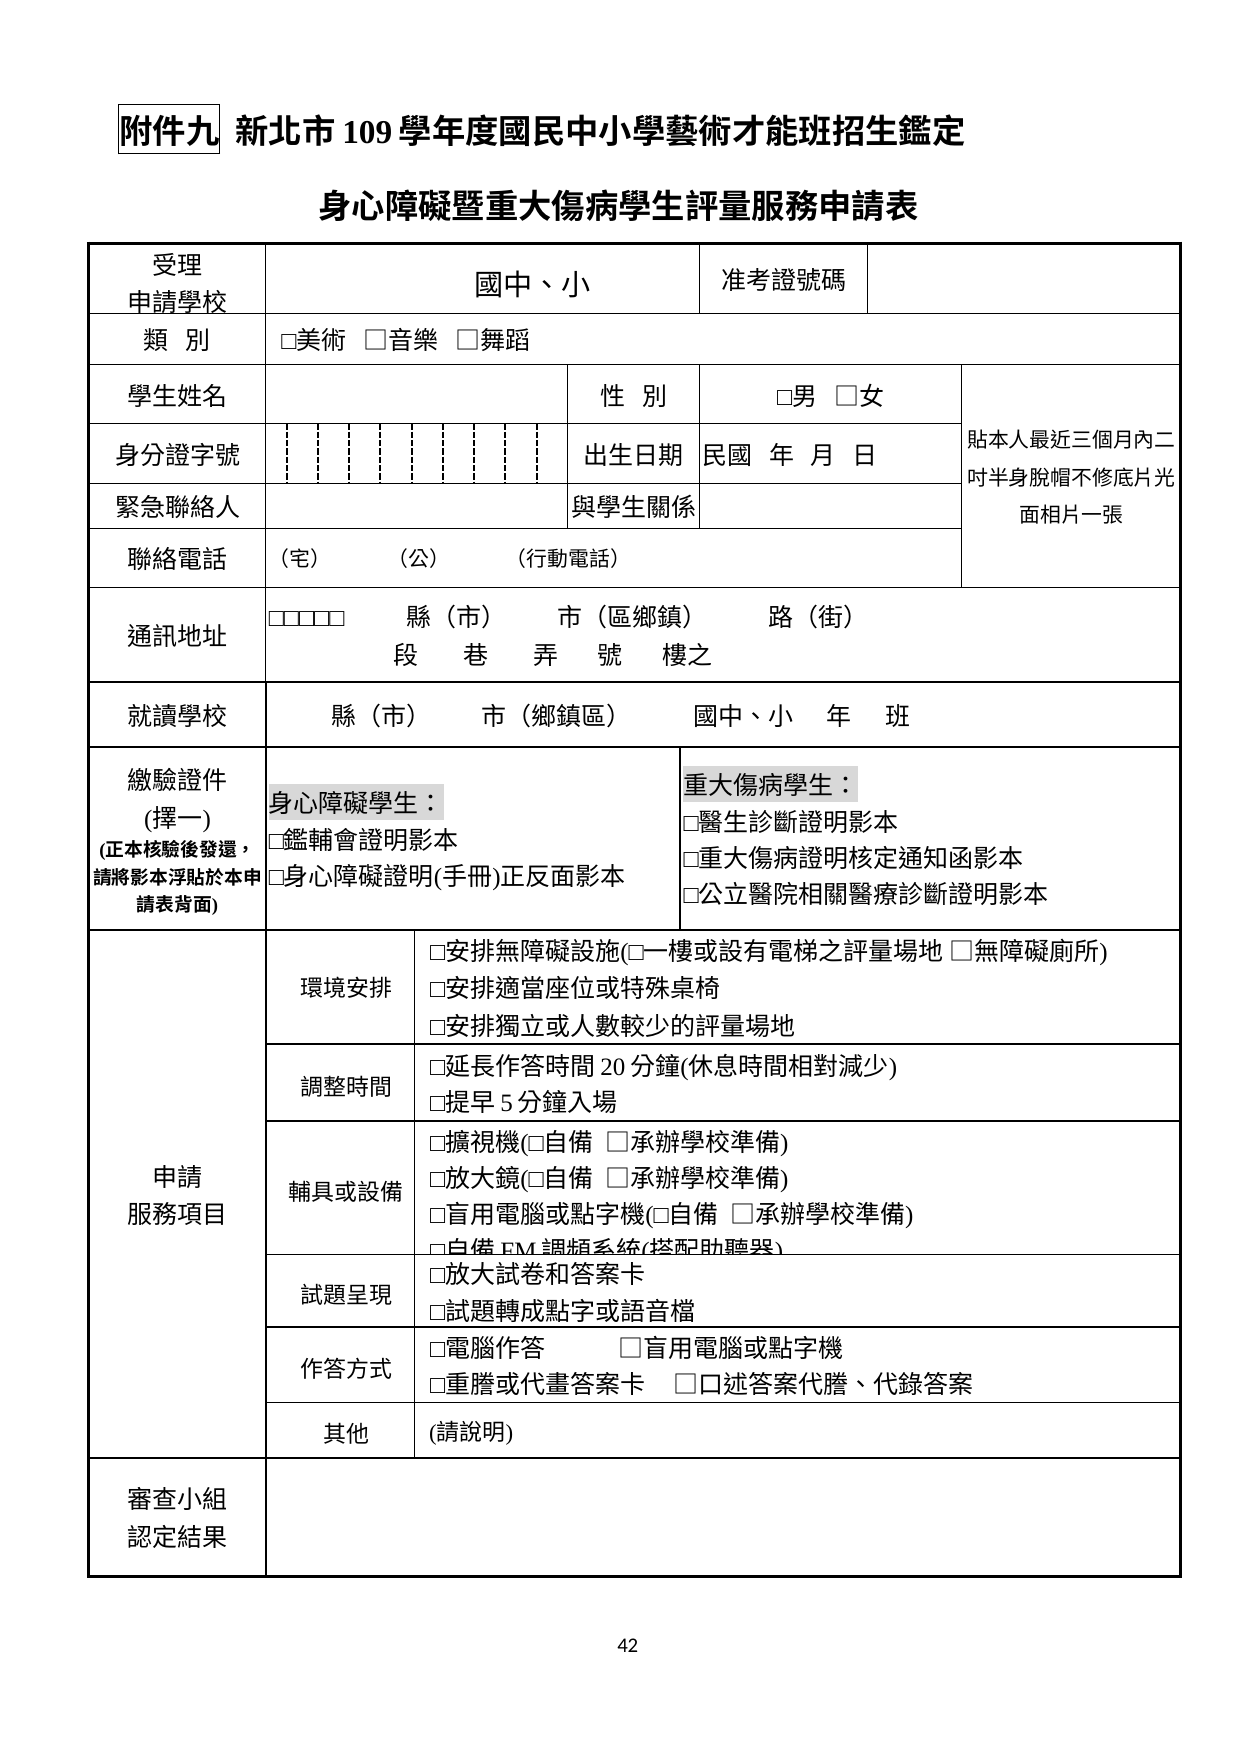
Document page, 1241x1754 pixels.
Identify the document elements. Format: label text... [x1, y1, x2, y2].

table_cell 重大傷病學生： □醫生診斷證明影本 □重大傷病證明核定通知函影本 □公立醫院相關醫療診斷證明影本 [681, 748, 1179, 929]
table_cell [287, 424, 318, 482]
table_cell □□□□□ 縣（市） 市（區鄉鎮） 路（街） 段 巷 弄 號 樓之 [266, 588, 1179, 681]
text 身心障礙暨重大傷病學生評量服務申請表 [118, 167, 1240, 242]
table_header [868, 245, 1179, 312]
table_cell [266, 484, 567, 528]
table_cell 就讀學校 [90, 683, 265, 746]
table_cell [266, 365, 567, 423]
table_cell □電腦作答 □盲用電腦或點字機 □重謄或代畫答案卡 □口述答案代謄、代錄答案 [415, 1328, 1179, 1402]
table_cell 貼本人最近三個月內二吋半身脫帽不修底片光面相片一張 [962, 365, 1179, 587]
table_cell □延長作答時間20分鐘(休息時間相對減少) □提早5分鐘入場 [415, 1045, 1179, 1120]
table_cell [443, 424, 474, 482]
text 附件九 新北市109學年度國民中小學藝術才能班招生鑑定 [118, 92, 1137, 167]
table_header 准考證號碼 [700, 245, 867, 312]
table_cell 通訊地址 [90, 588, 265, 681]
table_cell 身分證字號 [90, 424, 265, 482]
table_cell 環境安排 [267, 931, 414, 1043]
table_header 國中、小 [266, 245, 699, 312]
table_cell [505, 424, 537, 482]
table_cell 民國 年 月 日 [700, 424, 961, 482]
table_cell 繳驗證件 (擇一) (正本核驗後發還，請將影本浮貼於本申請表背面) [90, 748, 265, 929]
table_cell 緊急聯絡人 [90, 484, 265, 528]
table_cell [318, 424, 349, 482]
table_cell [380, 424, 412, 482]
table_cell 其他 [267, 1403, 414, 1457]
table_cell □擴視機(□自備 □承辦學校準備) □放大鏡(□自備 □承辦學校準備) □盲用電腦或點字機(□自備 □承辦學校準備) □自備FM調頻系統(搭配助聽器) [415, 1122, 1179, 1253]
table_cell 類 別 [90, 314, 265, 364]
table_cell [700, 484, 961, 528]
table_cell 審查小組 認定結果 [90, 1459, 265, 1575]
table_cell 出生日期 [568, 424, 699, 482]
table_cell 聯絡電話 [90, 529, 265, 587]
table_header 受理 申請學校 [90, 245, 265, 312]
table_cell 調整時間 [267, 1045, 414, 1120]
table_cell 試題呈現 [267, 1255, 414, 1326]
table_cell [349, 424, 380, 482]
table_cell 作答方式 [267, 1328, 414, 1402]
table_cell □安排無障礙設施(□一樓或設有電梯之評量場地 □無障礙廁所) □安排適當座位或特殊桌椅 □安排獨立或人數較少的評量場地 [415, 931, 1179, 1043]
table_cell 申請 服務項目 [90, 931, 265, 1457]
table_cell （宅） （公） （行動電話） [266, 529, 961, 587]
table_cell 與學生關係 [568, 484, 699, 528]
table_cell [267, 1459, 1179, 1575]
table_cell 學生姓名 [90, 365, 265, 423]
table_cell [537, 424, 567, 482]
table_cell [412, 424, 443, 482]
table_cell □美術 □音樂 □舞蹈 [266, 314, 1179, 364]
table_cell [266, 424, 287, 482]
table_cell [474, 424, 505, 482]
table_cell 縣（市） 市（鄉鎮區） 國中、小 年 班 [267, 683, 1179, 746]
table_cell 輔具或設備 [267, 1122, 414, 1253]
table_cell □男 □女 [700, 365, 961, 423]
table_cell (請說明) [415, 1403, 1179, 1457]
table_cell □放大試卷和答案卡 □試題轉成點字或語音檔 [415, 1255, 1179, 1326]
table_cell 身心障礙學生： □鑑輔會證明影本 □身心障礙證明(手冊)正反面影本 [267, 748, 679, 929]
table_cell 性 別 [568, 365, 699, 423]
